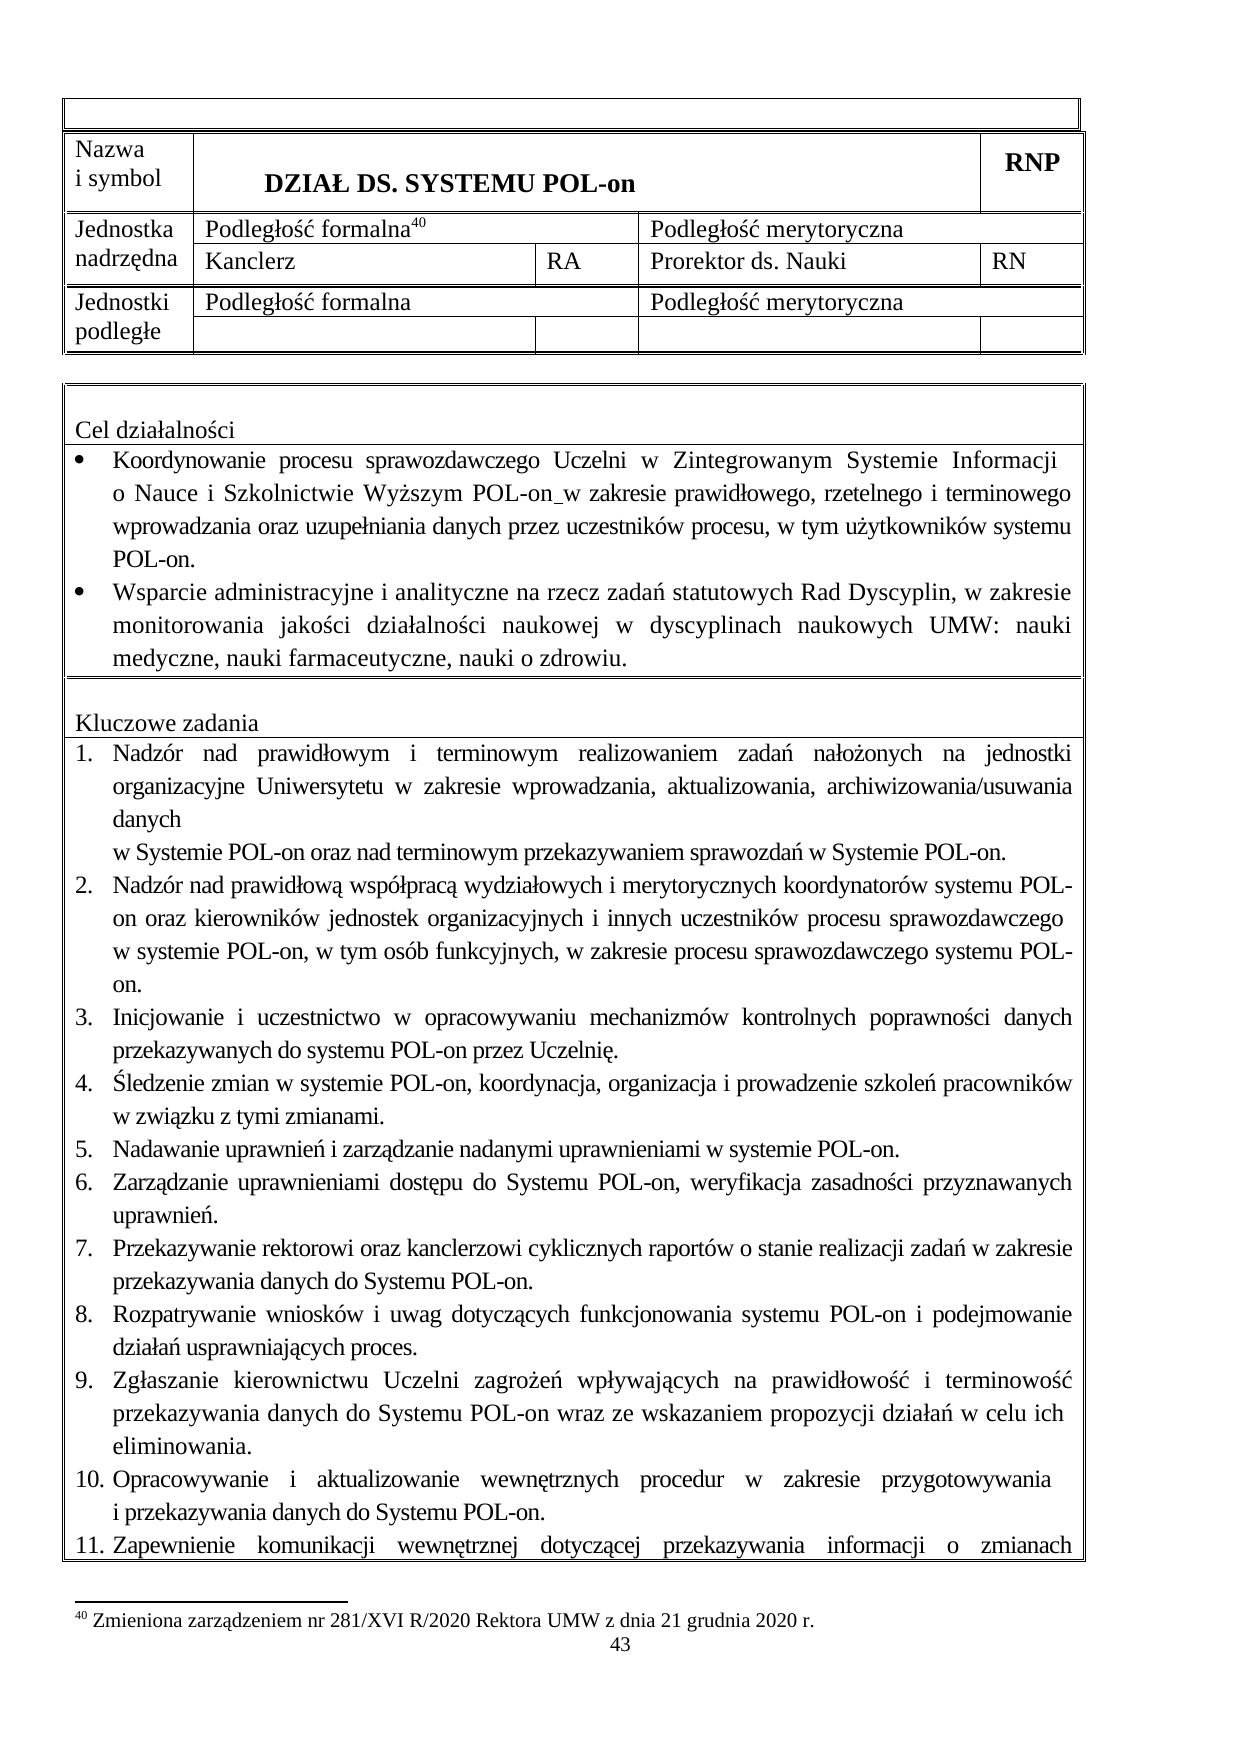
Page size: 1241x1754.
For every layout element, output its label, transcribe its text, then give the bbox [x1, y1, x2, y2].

table_cell Kluczowe zadania [64, 676, 1084, 737]
table_cell Podległość formalna [194, 214, 638, 243]
table_cell Podległość merytoryczna [639, 284, 1084, 316]
table_cell [981, 317, 1083, 351]
table_cell [194, 317, 535, 351]
table_header DZIAŁ DS. SYSTEMU POL-on [194, 134, 980, 211]
table_cell Kanclerz [194, 244, 535, 284]
table_header Nazwa i symbol [65, 134, 193, 211]
table_cell Jednostki podległe [64, 284, 193, 351]
table_cell [536, 317, 638, 351]
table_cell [65, 99, 1078, 128]
table_cell RN [981, 244, 1083, 284]
table_cell Jednostka nadrzędna [64, 211, 193, 284]
table_cell Prorektor ds. Nauki [639, 244, 980, 284]
table_cell RA [536, 244, 638, 284]
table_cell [65, 738, 1083, 1559]
table_cell Cel działalności [64, 383, 1084, 444]
table_cell Podległość formalna [194, 288, 638, 316]
table_cell Koordynowanie procesu sprawozdawczego Uczelni w Zintegrowanym Systemie Informacji o Nauce i Szkolnictwie Wyższym POL-on w zakresie prawidłowego, rzetelnego i terminowego wprowadzania oraz uzupełniania danych przez uczestników procesu, w tym użytkowników systemu POL-on. Wsparcie administracyjne i analityczne na rzecz zadań statutowych Rad Dyscyplin, w zakresie monitorowania jakości działalności naukowej w dyscyplinach naukowych UMW: nauki medyczne, nauki farmaceutyczne, nauki o zdrowiu. [65, 445, 1083, 676]
table_header RNP [981, 134, 1083, 211]
table_cell Podległość merytoryczna [639, 211, 1084, 243]
table_cell [639, 317, 980, 351]
table_cell [64, 351, 1084, 383]
